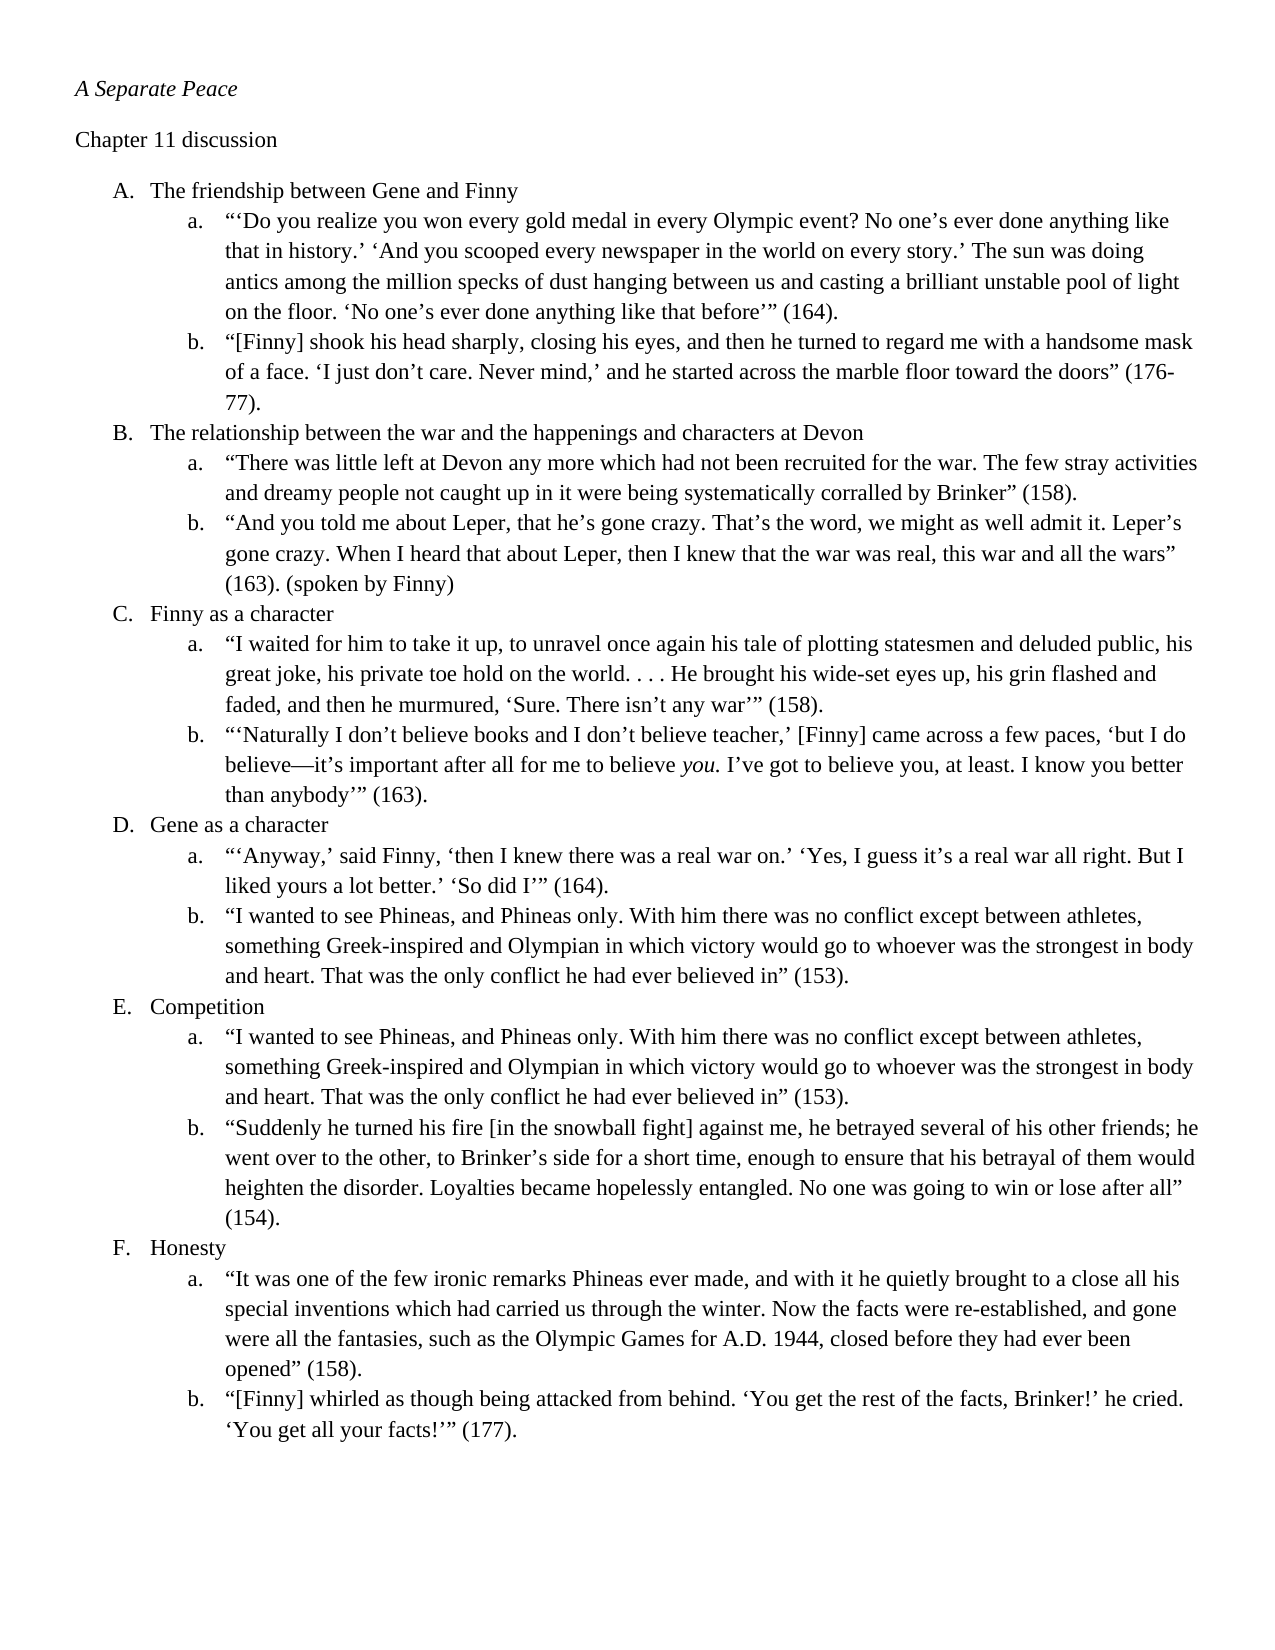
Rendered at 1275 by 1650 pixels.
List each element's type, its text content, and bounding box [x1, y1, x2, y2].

list “Suddenly he turned his fire [in the snowball fight] against me, he betrayed several of his other friends; he went over to the other, to Brinker’s side for a short time, enough to ensure that his betrayal of them would heighten the disorder. Loyalties became hopelessly entangled. No one was going to win or lose after all” (154). [187, 1113, 1200, 1231]
list “[Finny] whirled as though being attacked from behind. ‘You get the rest of the facts, Brinker!’ he cried. ‘You get all your facts!’” (177). [187, 1385, 1200, 1442]
list “It was one of the few ironic remarks Phineas ever made, and with it he quietly brought to a close all his special inventions which had carried us through the winter. Now the facts were re-established, and gone were all the fantasies, such as the Olympic Games for A.D. 1944, closed before they had ever been opened” (158). [187, 1264, 1200, 1382]
list “There was little left at Devon any more which had not been recruited for the war. The few stray activities and dreamy people not caught up in it were being systematically corralled by Brinker” (158). [187, 449, 1200, 506]
list The relationship between the war and the happenings and characters at Devon [112, 419, 1200, 445]
list Gene as a character [112, 811, 1200, 838]
list “And you told me about Leper, that he’s gone crazy. That’s the word, we might as well admit it. Leper’s gone crazy. When I heard that about Leper, then I knew that the war was real, this war and all the wars” (163). (spoken by Finny) [187, 509, 1200, 596]
text A Separate Peace [75, 75, 1200, 101]
list “‘Do you realize you won every gold medal in every Olympic event? No one’s ever done anything like that in history.’ ‘And you scooped every newspaper in the world on every story.’ The sun was doing antics among the million specks of dust hanging between us and casting a brilliant unstable pool of light on the floor. ‘No one’s ever done anything like that before’” (164). [187, 207, 1200, 324]
list “I waited for him to take it up, to unravel once again his tale of plotting statesmen and deluded public, his great joke, his private toe hold on the world. . . . He brought his wide-set eyes up, his grin flashed and faded, and then he murmured, ‘Sure. There isn’t any war’” (158). [187, 630, 1200, 717]
text Chapter 11 discussion [75, 126, 1200, 152]
list “I wanted to see Phineas, and Phineas only. With him there was no conflict except between athletes, something Greek-inspired and Olympian in which victory would go to whoever was the strongest in body and heart. That was the only conflict he had ever believed in” (153). [187, 1023, 1200, 1110]
list “‘Naturally I don’t believe books and I don’t believe teacher,’ [Finny] came across a few paces, ‘but I do believe—it’s important after all for me to believe you. I’ve got to believe you, at least. I know you better than anybody’” (163). [187, 721, 1200, 808]
list Finny as a character [112, 600, 1200, 626]
list The friendship between Gene and Finny [112, 177, 1200, 203]
list “[Finny] shook his head sharply, closing his eyes, and then he turned to regard me with a handsome mask of a face. ‘I just don’t care. Never mind,’ and he started across the marble floor toward the doors” (176-77). [187, 328, 1200, 415]
list Honesty [112, 1234, 1200, 1261]
list “‘Anyway,’ said Finny, ‘then I knew there was a real war on.’ ‘Yes, I guess it’s a real war all right. But I liked yours a lot better.’ ‘So did I’” (164). [187, 842, 1200, 898]
list Competition [112, 993, 1200, 1019]
list “I wanted to see Phineas, and Phineas only. With him there was no conflict except between athletes, something Greek-inspired and Olympian in which victory would go to whoever was the strongest in body and heart. That was the only conflict he had ever believed in” (153). [187, 902, 1200, 989]
